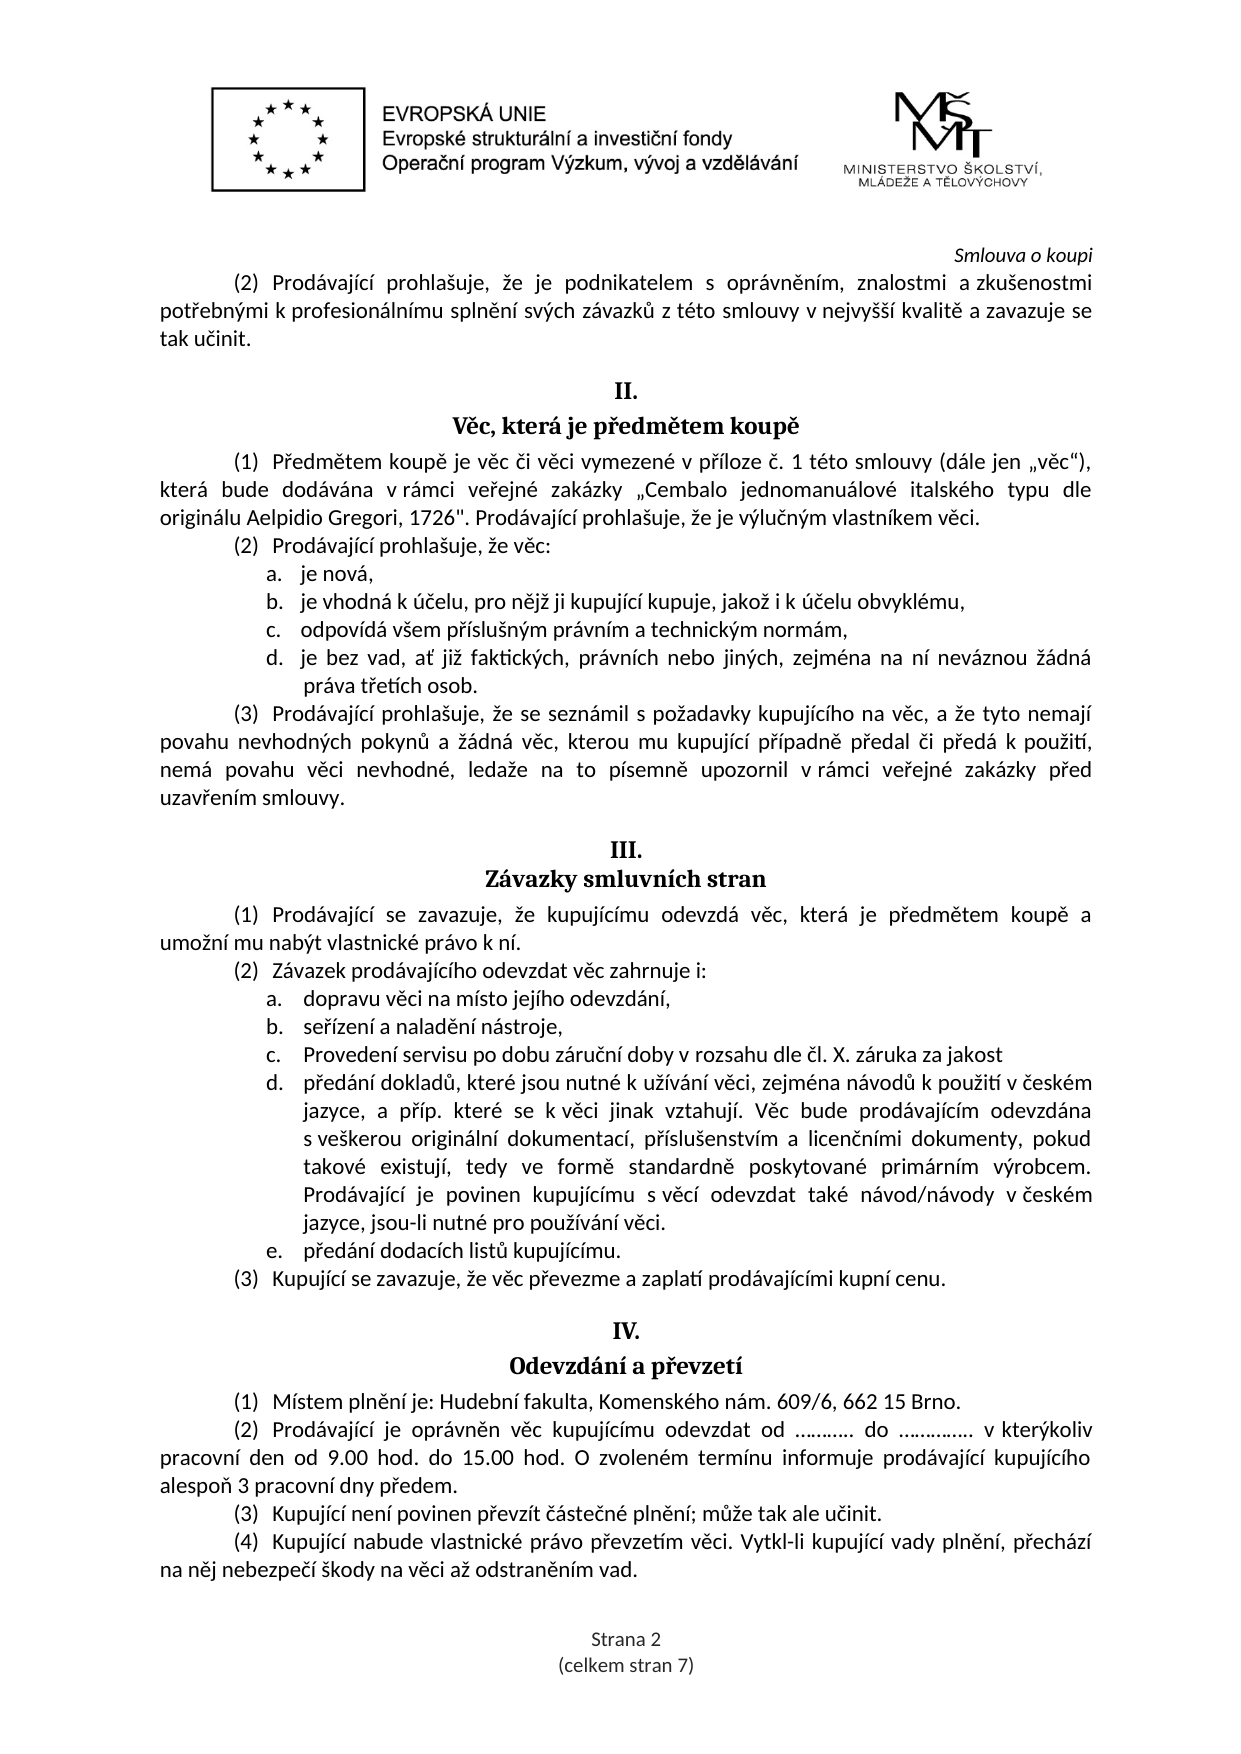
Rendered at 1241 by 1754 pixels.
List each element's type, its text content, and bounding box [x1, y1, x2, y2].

picture [159, 35, 1093, 243]
list dopravu věci na místo jejího odevzdání, [266, 984, 1092, 1012]
text II. [159, 377, 1092, 406]
list Prodávající prohlašuje, že věc: [159, 531, 1092, 559]
list předání dokladů, které jsou nutné k užívání věci, zejména návodů k použití v českém jazyce, a příp. které se k věci jinak vztahují. Věc bude prodávajícím odevzdána s veškerou originální dokumentací, příslušenstvím a licenčními dokumenty, pokud takové existují, tedy ve formě standardně poskytované primárním výrobcem. Prodávající je povinen kupujícímu s věcí odevzdat také návod/návody v českém jazyce, jsou-li nutné pro používání věci. [266, 1068, 1092, 1236]
list Místem plnění je: Hudební fakulta, Komenského nám. 609/6, 662 15 Brno. [159, 1387, 1092, 1415]
text Odevzdání a převzetí [159, 1352, 1092, 1381]
list Prodávající prohlašuje, že se seznámil s požadavky kupujícího na věc, a že tyto nemají povahu nevhodných pokynů a žádná věc, kterou mu kupující případně předal či předá k použití, nemá povahu věci nevhodné, ledaže na to písemně upozornil v rámci veřejné zakázky před uzavřením smlouvy. [159, 699, 1092, 811]
list Kupující se zavazuje, že věc převezme a zaplatí prodávajícími kupní cenu. [159, 1264, 1092, 1292]
list předání dodacích listů kupujícímu. [266, 1236, 1092, 1264]
text IV. [159, 1317, 1092, 1346]
list Předmětem koupě je věc či věci vymezené v příloze č. 1 této smlouvy (dále jen „věc“), která bude dodávána v rámci veřejné zakázky „Cembalo jednomanuálové italského typu dle originálu Aelpidio Gregori, 1726". Prodávající prohlašuje, že je výlučným vlastníkem věci. [159, 447, 1092, 531]
list Prodávající prohlašuje, že je podnikatelem s oprávněním, znalostmi a zkušenostmi potřebnými k profesionálnímu splnění svých závazků z této smlouvy v nejvyšší kvalitě a zavazuje se tak učinit. [159, 268, 1092, 352]
text Závazky smluvních stran [159, 865, 1092, 894]
list je vhodná k účelu, pro nějž ji kupující kupuje, jakož i k účelu obvyklému, [266, 587, 1092, 615]
list Kupující nabude vlastnické právo převzetím věci. Vytkl-li kupující vady plnění, přechází na něj nebezpečí škody na věci až odstraněním vad. [159, 1527, 1092, 1583]
list Provedení servisu po dobu záruční doby v rozsahu dle čl. X. záruka za jakost [266, 1040, 1092, 1068]
text Věc, která je předmětem koupě [159, 412, 1092, 441]
list Prodávající se zavazuje, že kupujícímu odevzdá věc, která je předmětem koupě a umožní mu nabýt vlastnické právo k ní. [159, 900, 1092, 956]
list je bez vad, ať již faktických, právních nebo jiných, zejména na ní neváznou žádná práva třetích osob. [266, 643, 1092, 699]
list Prodávající je oprávněn věc kupujícímu odevzdat od ……….. do ………….. v kterýkoliv pracovní den od 9.00 hod. do 15.00 hod. O zvoleném termínu informuje prodávající kupujícího alespoň 3 pracovní dny předem. [159, 1415, 1092, 1499]
list je nová, [266, 559, 1092, 587]
list odpovídá všem příslušným právním a technickým normám, [266, 615, 1092, 643]
list Závazek prodávajícího odevzdat věc zahrnuje i: [159, 956, 1092, 984]
text III. [159, 836, 1092, 865]
list seřízení a naladění nástroje, [266, 1012, 1092, 1040]
list Kupující není povinen převzít částečné plnění; může tak ale učinit. [159, 1499, 1092, 1527]
